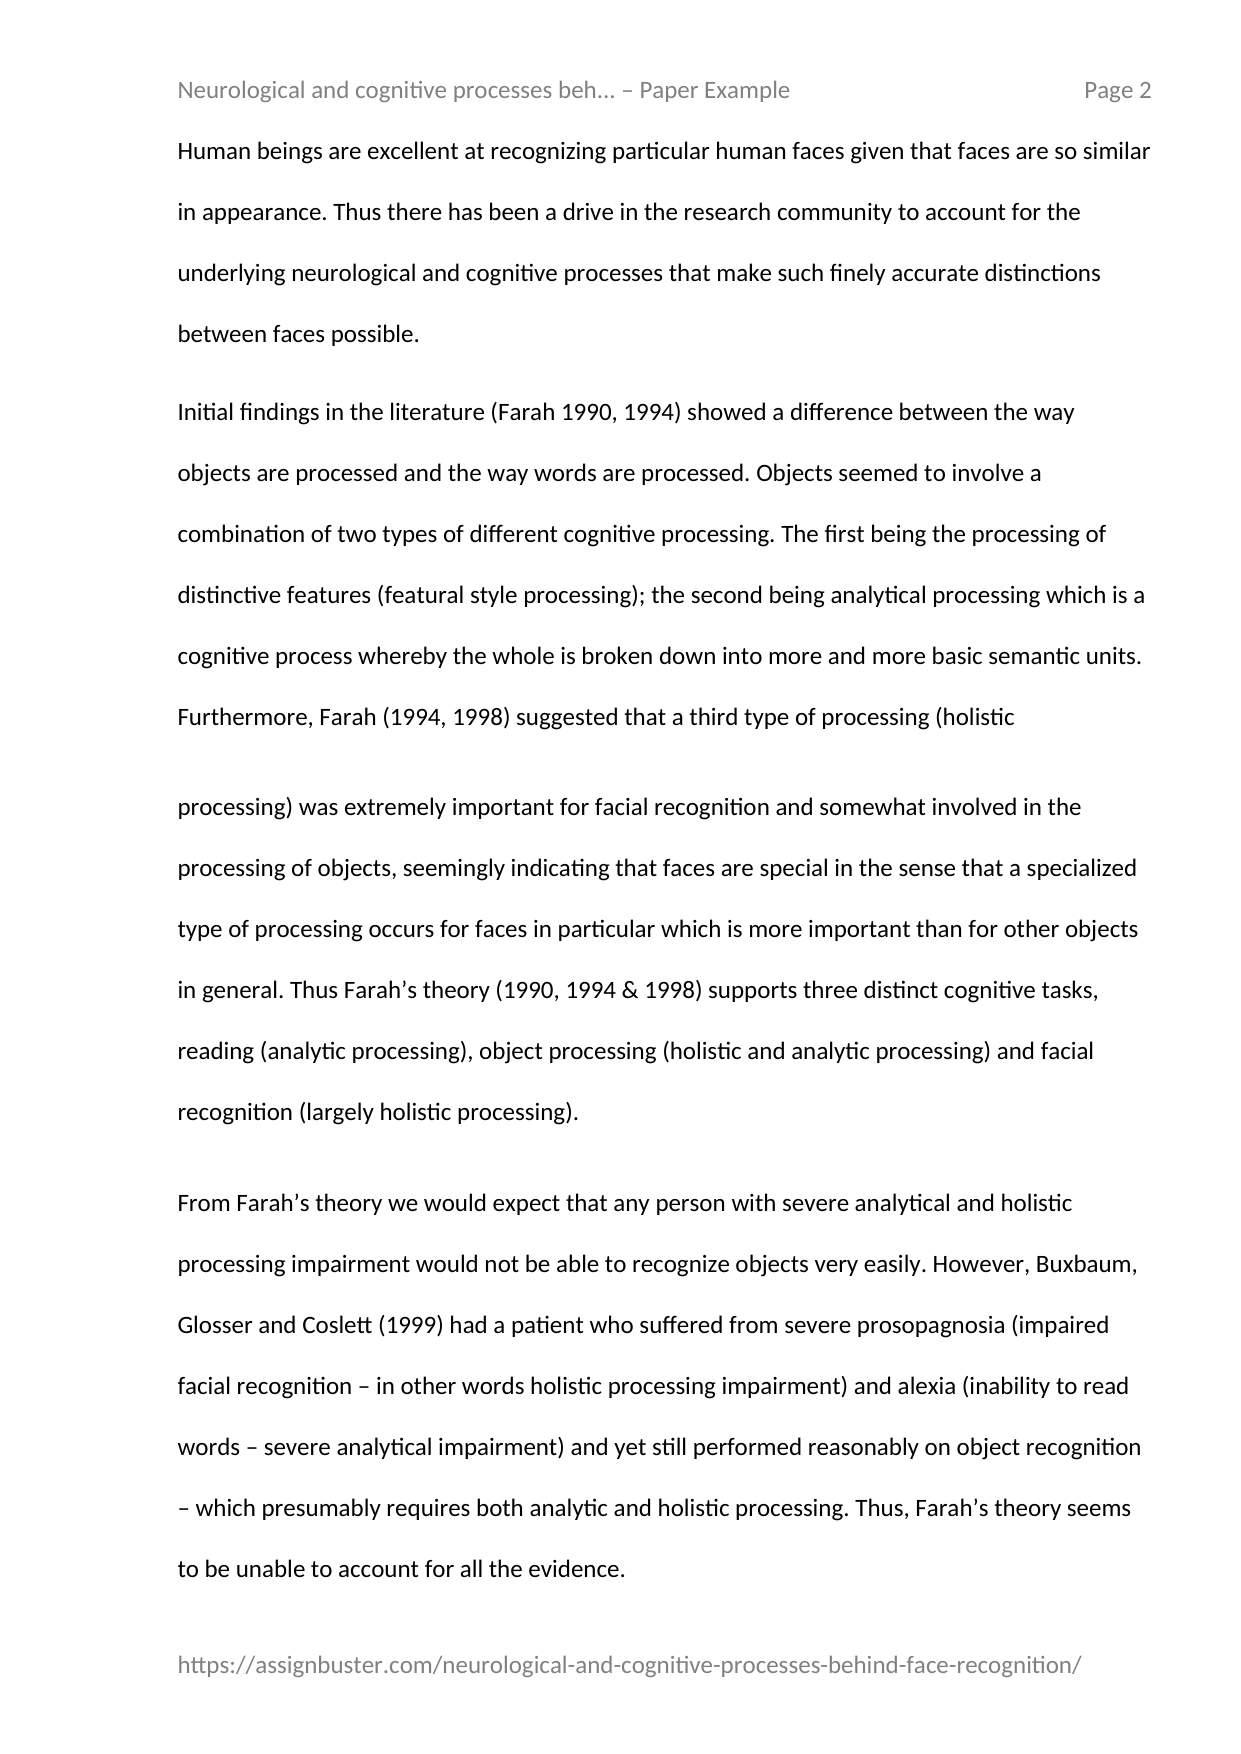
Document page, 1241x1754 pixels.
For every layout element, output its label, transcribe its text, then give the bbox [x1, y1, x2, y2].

text From Farah’s theory we would expect that any person with severe analytical and holistic processing impairment would not be able to recognize objects very easily. However, Buxbaum, Glosser and Coslett (1999) had a patient who suffered from severe prosopagnosia (impaired facial recognition – in other words holistic processing impairment) and alexia (inability to read words – severe analytical impairment) and yet still performed reasonably on object recognition – which presumably requires both analytic and holistic processing. Thus, Farah’s theory seems to be unable to account for all the evidence. [177, 1187, 1152, 1584]
text Initial findings in the literature (Farah 1990, 1994) showed a difference between the way objects are processed and the way words are processed. Objects seemed to involve a combination of two types of different cognitive processing. The first being the processing of distinctive features (featural style processing); the second being analytical processing which is a cognitive process whereby the whole is broken down into more and more basic semantic units. Furthermore, Farah (1994, 1998) suggested that a third type of processing (holistic [177, 396, 1152, 731]
text processing) was extremely important for facial recognition and somewhat involved in the processing of objects, seemingly indicating that faces are special in the sense that a specialized type of processing occurs for faces in particular which is more important than for other objects in general. Thus Farah’s theory (1990, 1994 & 1998) supports three distinct cognitive tasks, reading (analytic processing), object processing (holistic and analytic processing) and facial recognition (largely holistic processing). [177, 791, 1152, 1127]
text Human beings are excellent at recognizing particular human faces given that faces are so similar in appearance. Thus there has been a drive in the research community to account for the underlying neurological and cognitive processes that make such finely accurate distinctions between faces possible. [177, 135, 1152, 348]
